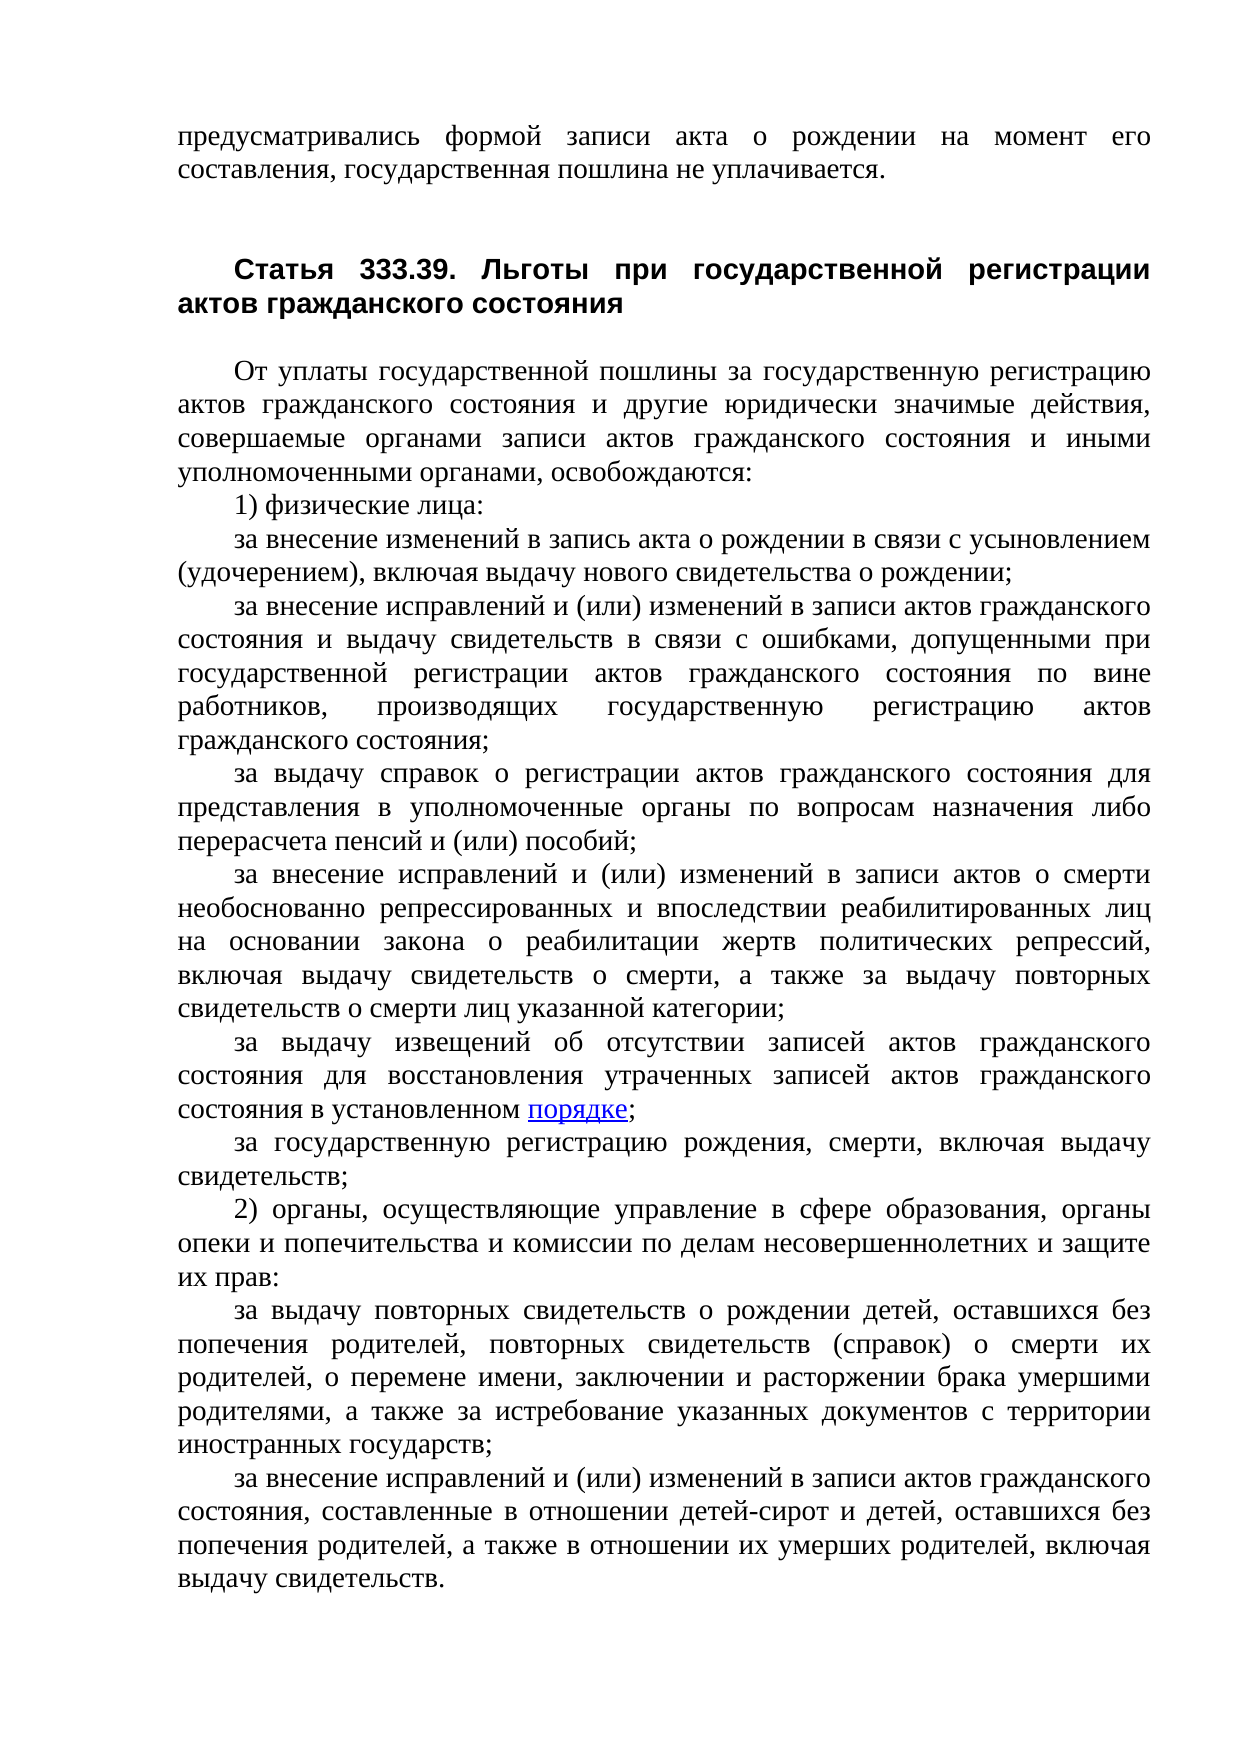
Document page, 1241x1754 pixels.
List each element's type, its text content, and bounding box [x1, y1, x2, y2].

text за внесение исправлений и (или) изменений в записи актов о смерти необоснованно репрессированных и впоследствии реабилитированных лиц на основании закона о реабилитации жертв политических репрессий, включая выдачу свидетельств о смерти, а также за выдачу повторных свидетельств о смерти лиц указанной категории; [177, 856, 1152, 1024]
text От уплаты государственной пошлины за государственную регистрацию актов гражданского состояния и другие юридически значимые действия, совершаемые органами записи актов гражданского состояния и иными уполномоченными органами, освобождаются: [177, 353, 1152, 487]
text за выдачу повторных свидетельств о рождении детей, оставшихся без попечения родителей, повторных свидетельств (справок) о смерти их родителей, о перемене имени, заключении и расторжении брака умершими родителями, а также за истребование указанных документов с территории иностранных государств; [177, 1292, 1152, 1460]
text за выдачу справок о регистрации актов гражданского состояния для представления в уполномоченные органы по вопросам назначения либо перерасчета пенсий и (или) пособий; [177, 756, 1152, 856]
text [177, 118, 1152, 185]
text за государственную регистрацию рождения, смерти, включая выдачу свидетельств; [177, 1124, 1152, 1192]
text Статья 333.39. Льготы при государственной регистрации актов гражданского состояния [177, 252, 1152, 319]
text за выдачу извещений об отсутствии записей актов гражданского состояния для восстановления утраченных записей актов гражданского состояния в установленном порядке; [177, 1024, 1152, 1124]
text за внесение исправлений и (или) изменений в записи актов гражданского состояния и выдачу свидетельств в связи с ошибками, допущенными при государственной регистрации актов гражданского состояния по вине работников, производящих государственную регистрацию актов гражданского состояния; [177, 588, 1152, 756]
text за внесение изменений в запись акта о рождении в связи с усыновлением (удочерением), включая выдачу нового свидетельства о рождении; [177, 521, 1152, 588]
text за внесение исправлений и (или) изменений в записи актов гражданского состояния, составленные в отношении детей-сирот и детей, оставшихся без попечения родителей, а также в отношении их умерших родителей, включая выдачу свидетельств. [177, 1460, 1152, 1594]
text 2) органы, осуществляющие управление в сфере образования, органы опеки и попечительства и комиссии по делам несовершеннолетних и защите их прав: [177, 1192, 1152, 1292]
text 1) физические лица: [177, 487, 1152, 521]
